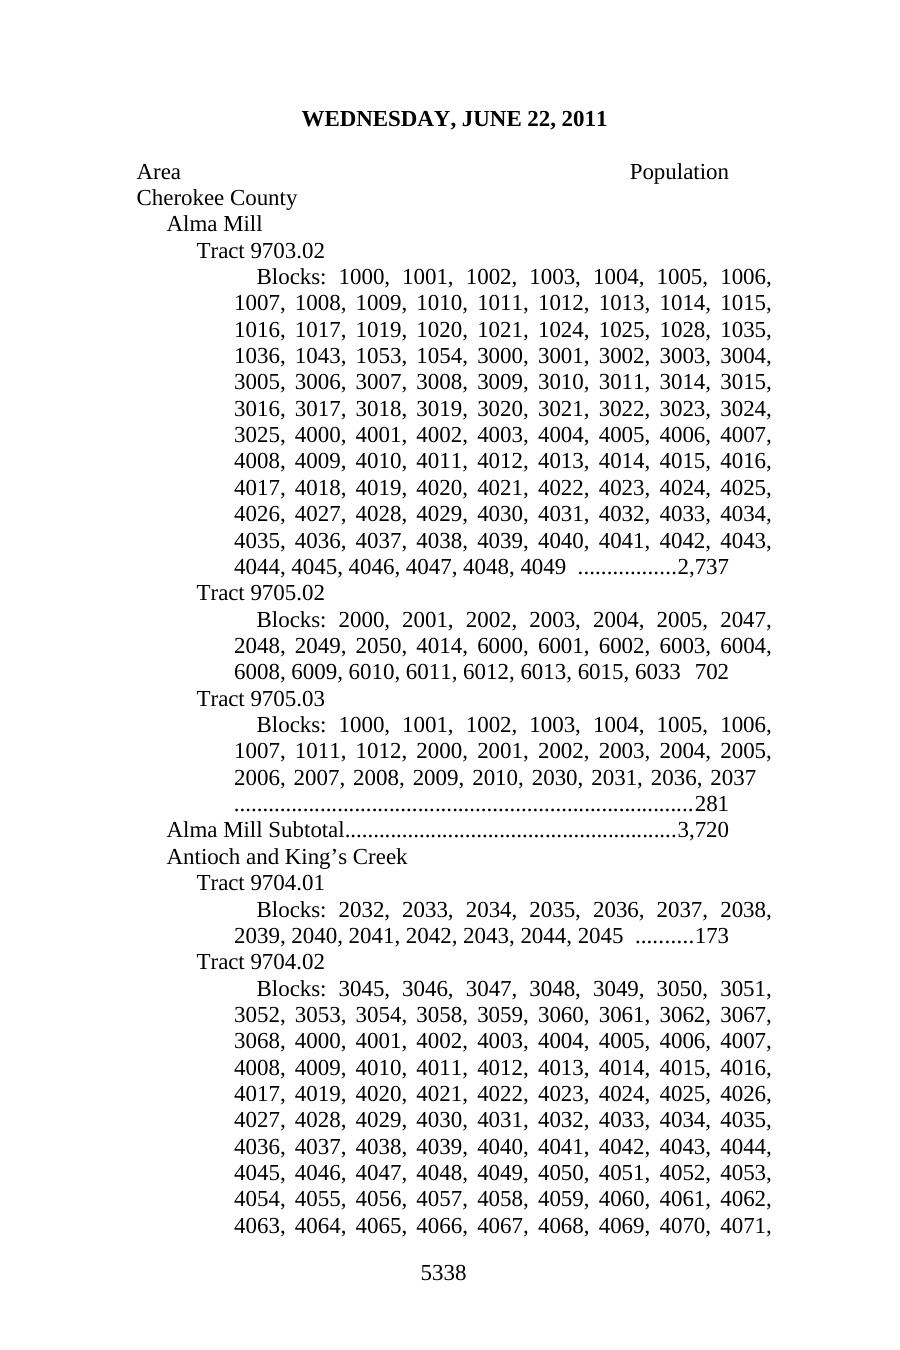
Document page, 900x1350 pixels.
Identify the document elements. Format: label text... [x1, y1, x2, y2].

text Blocks: 2032, 2033, 2034, 2035, 2036, 2037, 2038, 2039, 2040, 2041, 2042, 2043, 2044, 2045 173 [234, 896, 772, 948]
text Alma Mill Subtotal 3,720 [144, 817, 772, 843]
text Area Population [114, 158, 772, 184]
text Tract 9704.02 [174, 948, 772, 975]
text Blocks: 2000, 2001, 2002, 2003, 2004, 2005, 2047, 2048, 2049, 2050, 4014, 6000, 6001, 6002, 6003, 6004, 6008, 6009, 6010, 6011, 6012, 6013, 6015, 6033 702 [234, 606, 772, 685]
text Tract 9704.01 [174, 869, 772, 896]
text Cherokee County [114, 184, 772, 210]
text Tract 9703.02 [174, 237, 772, 263]
text Alma Mill [144, 210, 772, 237]
text Blocks: 1000, 1001, 1002, 1003, 1004, 1005, 1006, 1007, 1008, 1009, 1010, 1011, 1012, 1013, 1014, 1015, 1016, 1017, 1019, 1020, 1021, 1024, 1025, 1028, 1035, 1036, 1043, 1053, 1054, 3000, 3001, 3002, 3003, 3004, 3005, 3006, 3007, 3008, 3009, 3010, 3011, 3014, 3015, 3016, 3017, 3018, 3019, 3020, 3021, 3022, 3023, 3024, 3025, 4000, 4001, 4002, 4003, 4004, 4005, 4006, 4007, 4008, 4009, 4010, 4011, 4012, 4013, 4014, 4015, 4016, 4017, 4018, 4019, 4020, 4021, 4022, 4023, 4024, 4025, 4026, 4027, 4028, 4029, 4030, 4031, 4032, 4033, 4034, 4035, 4036, 4037, 4038, 4039, 4040, 4041, 4042, 4043, 4044, 4045, 4046, 4047, 4048, 4049 2,737 [234, 263, 772, 579]
text Blocks: 1000, 1001, 1002, 1003, 1004, 1005, 1006, 1007, 1011, 1012, 2000, 2001, 2002, 2003, 2004, 2005, 2006, 2007, 2008, 2009, 2010, 2030, 2031, 2036, 2037 281 [234, 711, 772, 817]
text Tract 9705.02 [174, 579, 772, 606]
text Antioch and King’s Creek [144, 843, 772, 869]
text Tract 9705.03 [174, 685, 772, 711]
